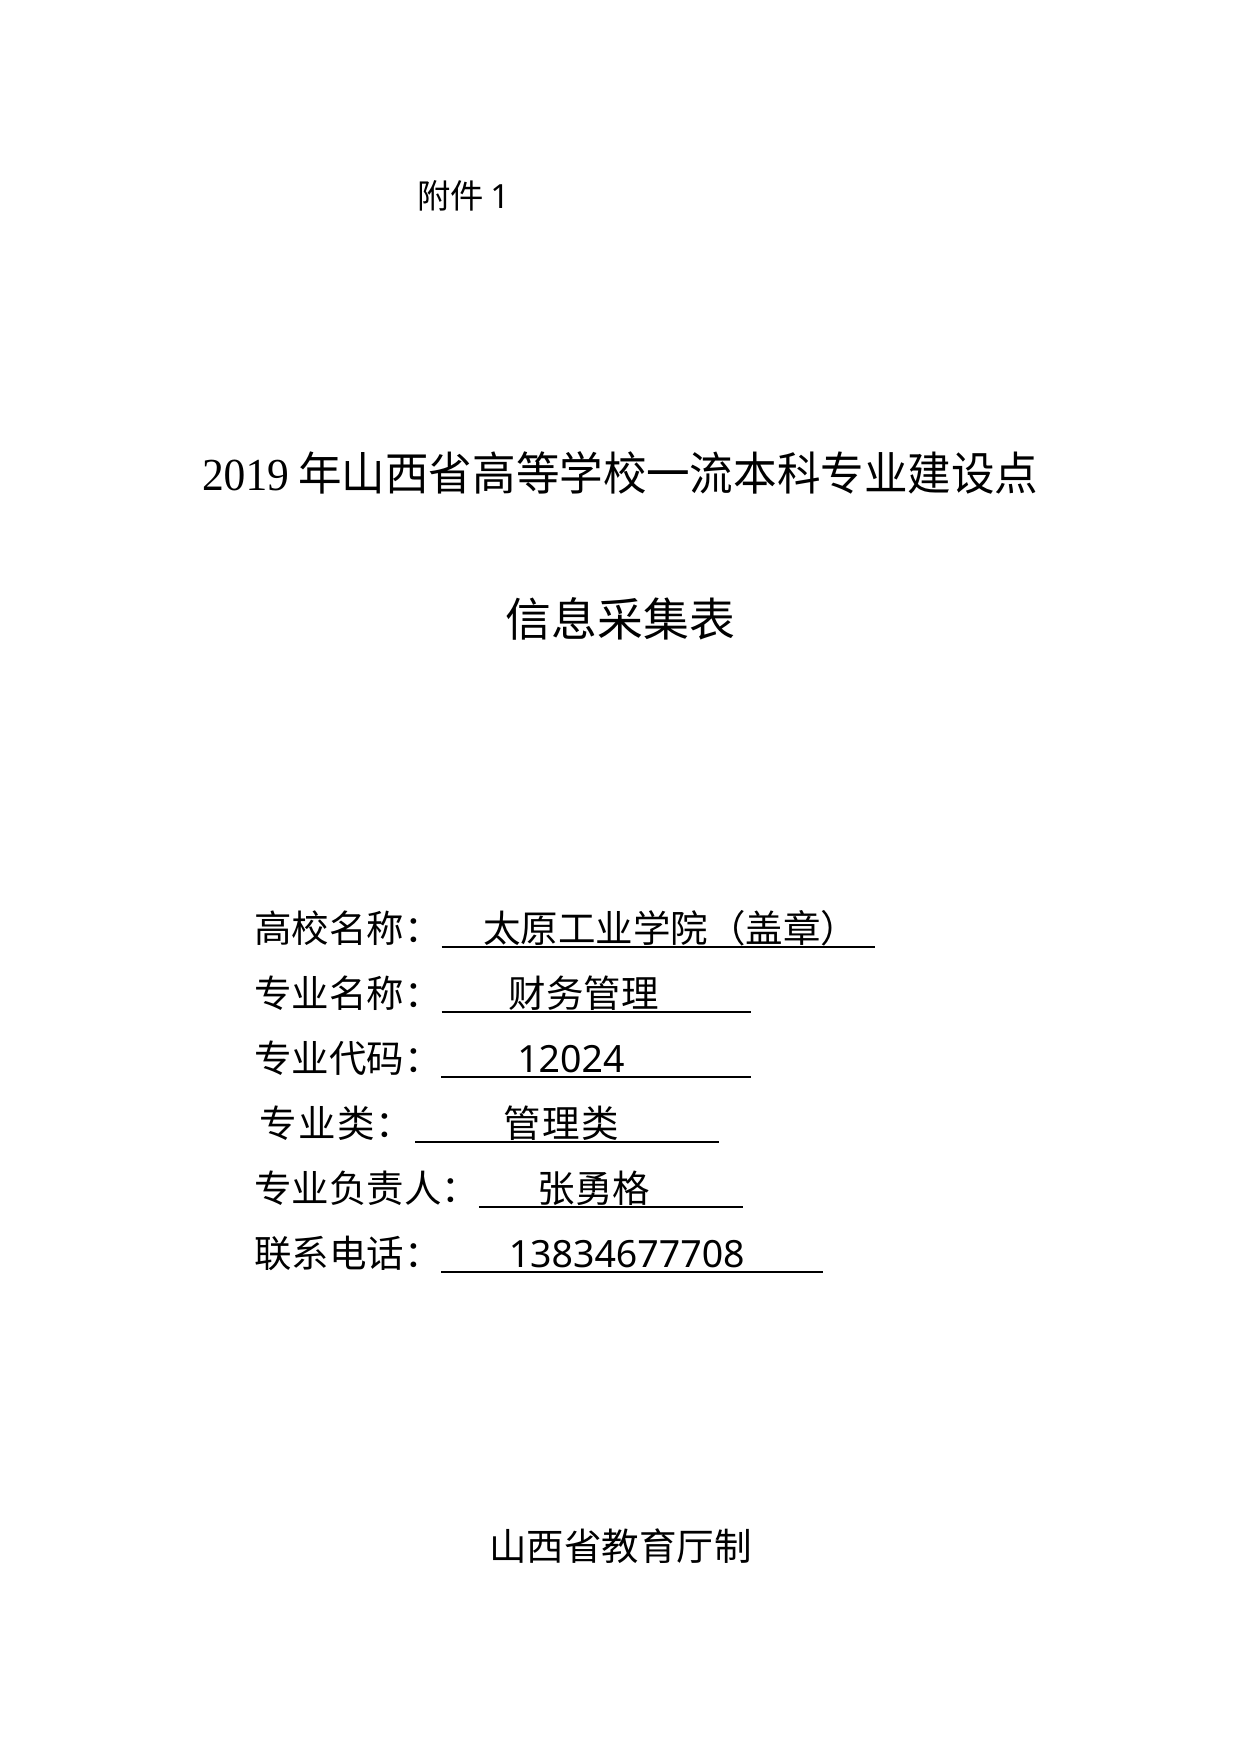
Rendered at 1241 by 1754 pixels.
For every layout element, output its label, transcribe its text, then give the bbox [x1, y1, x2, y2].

text 联系电话： 13834677708 [187, 1219, 1053, 1284]
text 山西省教育厅制 [187, 1511, 1053, 1576]
text 附件1 [150, 162, 1053, 227]
text 2019年山西省高等学校一流本科专业建设点信息采集表 [187, 422, 1053, 666]
text 专业名称： 财务管理 [187, 959, 1053, 1024]
text 高校名称： 太原工业学院（盖章） [187, 894, 1053, 959]
text 专业代码： 12024 [187, 1024, 1053, 1089]
text 专业负责人： 张勇格 [187, 1154, 1053, 1219]
text 专业类： 管理类 [187, 1089, 1053, 1154]
